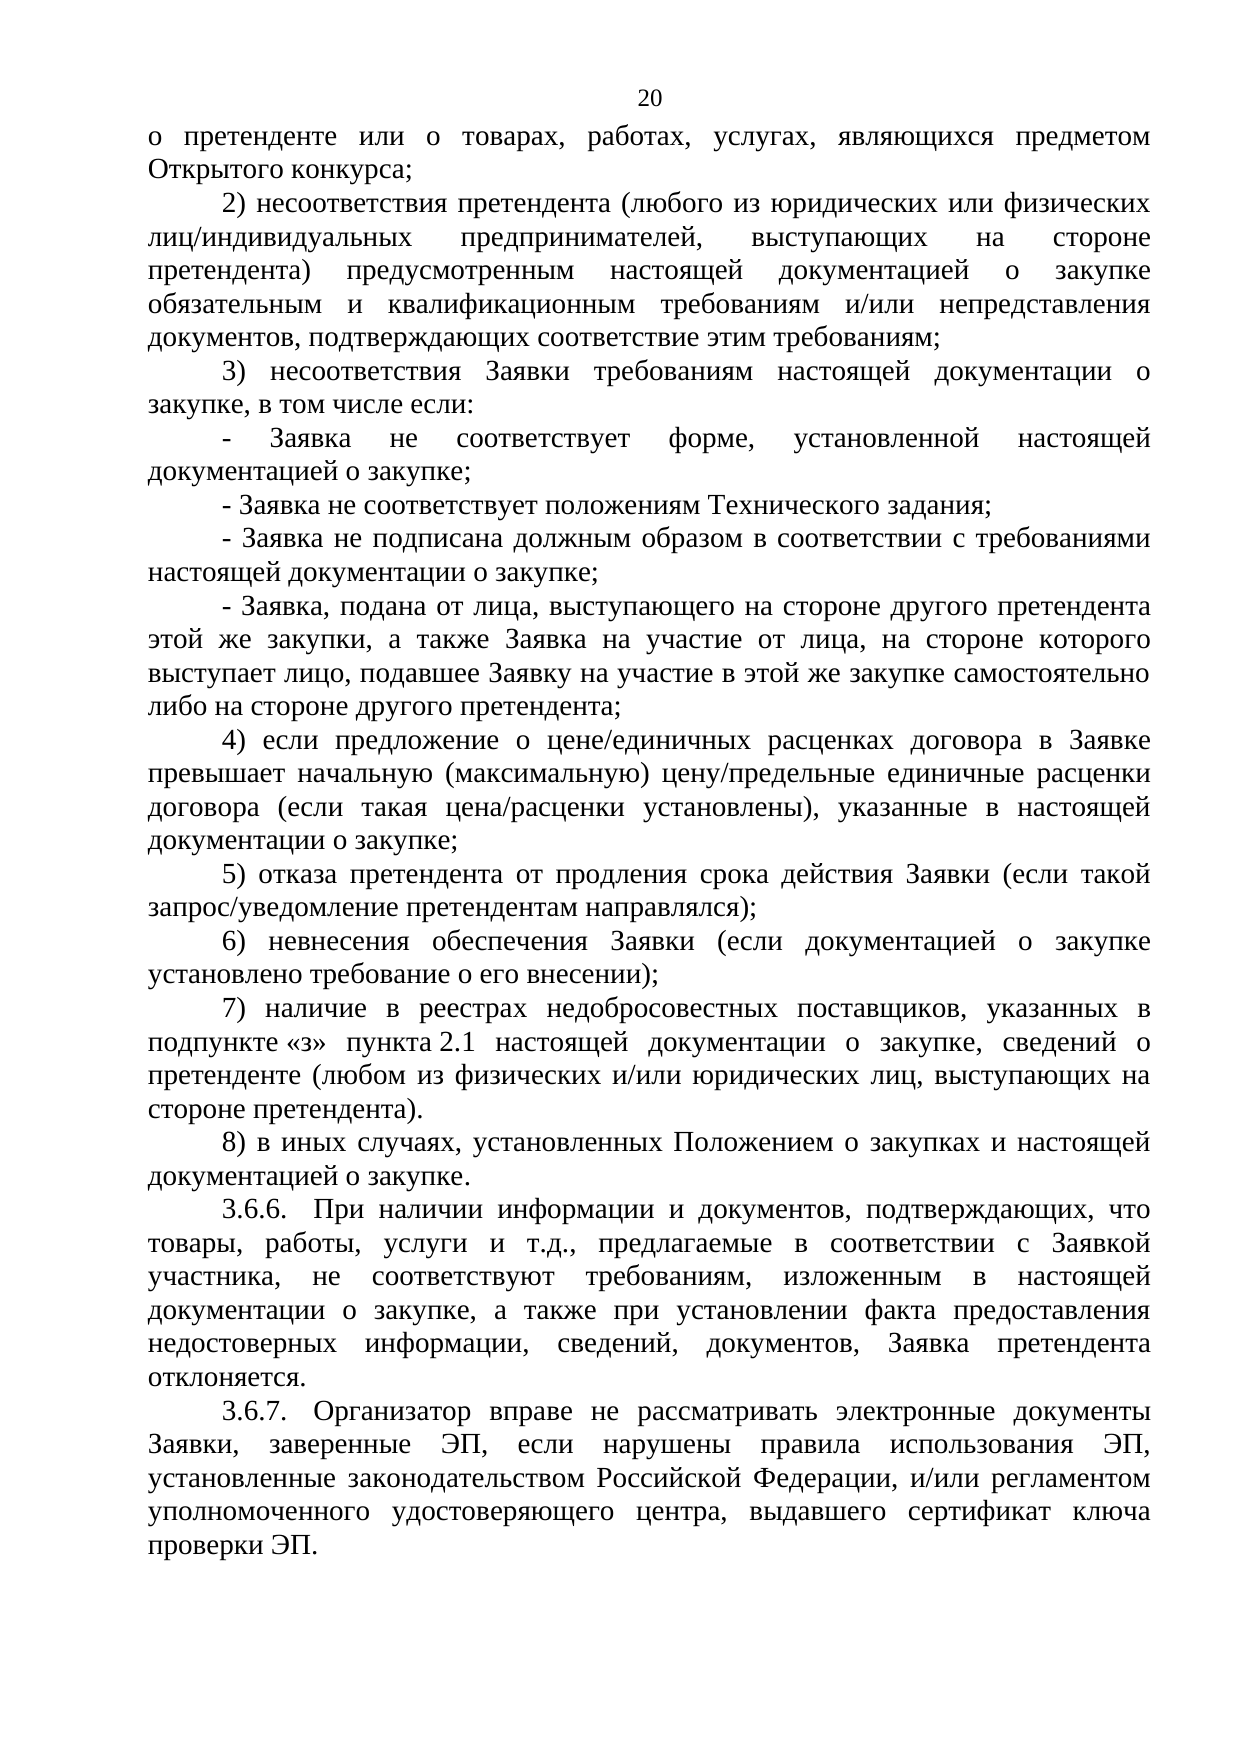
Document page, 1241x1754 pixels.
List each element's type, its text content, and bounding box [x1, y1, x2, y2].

list При наличии информации и документов, подтверждающих, что товары, работы, услуги и т.д., предлагаемые в соответствии с Заявкой участника, не соответствуют требованиям, изложенным в настоящей документации о закупке, а также при установлении факта предоставления недостоверных информации, сведений, документов, Заявка претендента отклоняется. [148, 1191, 1152, 1393]
text 6) невнесения обеспечения Заявки (если документацией о закупке установлено требование о его внесении); [148, 923, 1152, 990]
text 7) наличие в реестрах недобросовестных поставщиков, указанных в подпункте «з» пункта 2.1 настоящей документации о закупке, сведений о претенденте (любом из физических и/или юридических лиц, выступающих на стороне претендента). [148, 990, 1152, 1124]
text 8) в иных случаях, установленных Положением о закупках и настоящей документацией о закупке. [148, 1124, 1152, 1191]
text - Заявка, подана от лица, выступающего на стороне другого претендента этой же закупки, а также Заявка на участие от лица, на стороне которого выступает лицо, подавшее Заявку на участие в этой же закупке самостоятельно либо на стороне другого претендента; [148, 588, 1152, 722]
text 4) если предложение о цене/единичных расценках договора в Заявке превышает начальную (максимальную) цену/предельные единичные расценки договора (если такая цена/расценки установлены), указанные в настоящей документации о закупке; [148, 722, 1152, 856]
text - Заявка не подписана должным образом в соответствии с требованиями настоящей документации о закупке; [148, 521, 1152, 588]
list Организатор вправе не рассматривать электронные документы Заявки, заверенные ЭП, если нарушены правила использования ЭП, установленные законодательством Российской Федерации, и/или регламентом уполномоченного удостоверяющего центра, выдавшего сертификат ключа проверки ЭП. [148, 1393, 1152, 1560]
text - Заявка не соответствует форме, установленной настоящей документацией о закупке; [148, 420, 1152, 487]
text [148, 118, 1152, 185]
text - Заявка не соответствует положениям Технического задания; [148, 487, 1152, 521]
text 5) отказа претендента от продления срока действия Заявки (если такой запрос/уведомление претендентам направлялся); [148, 856, 1152, 923]
text 3) несоответствия Заявки требованиям настоящей документации о закупке, в том числе если: [148, 353, 1152, 420]
text 2) несоответствия претендента (любого из юридических или физических лиц/индивидуальных предпринимателей, выступающих на стороне претендента) предусмотренным настоящей документацией о закупке обязательным и квалификационным требованиям и/или непредставления документов, подтверждающих соответствие этим требованиям; [148, 185, 1152, 353]
